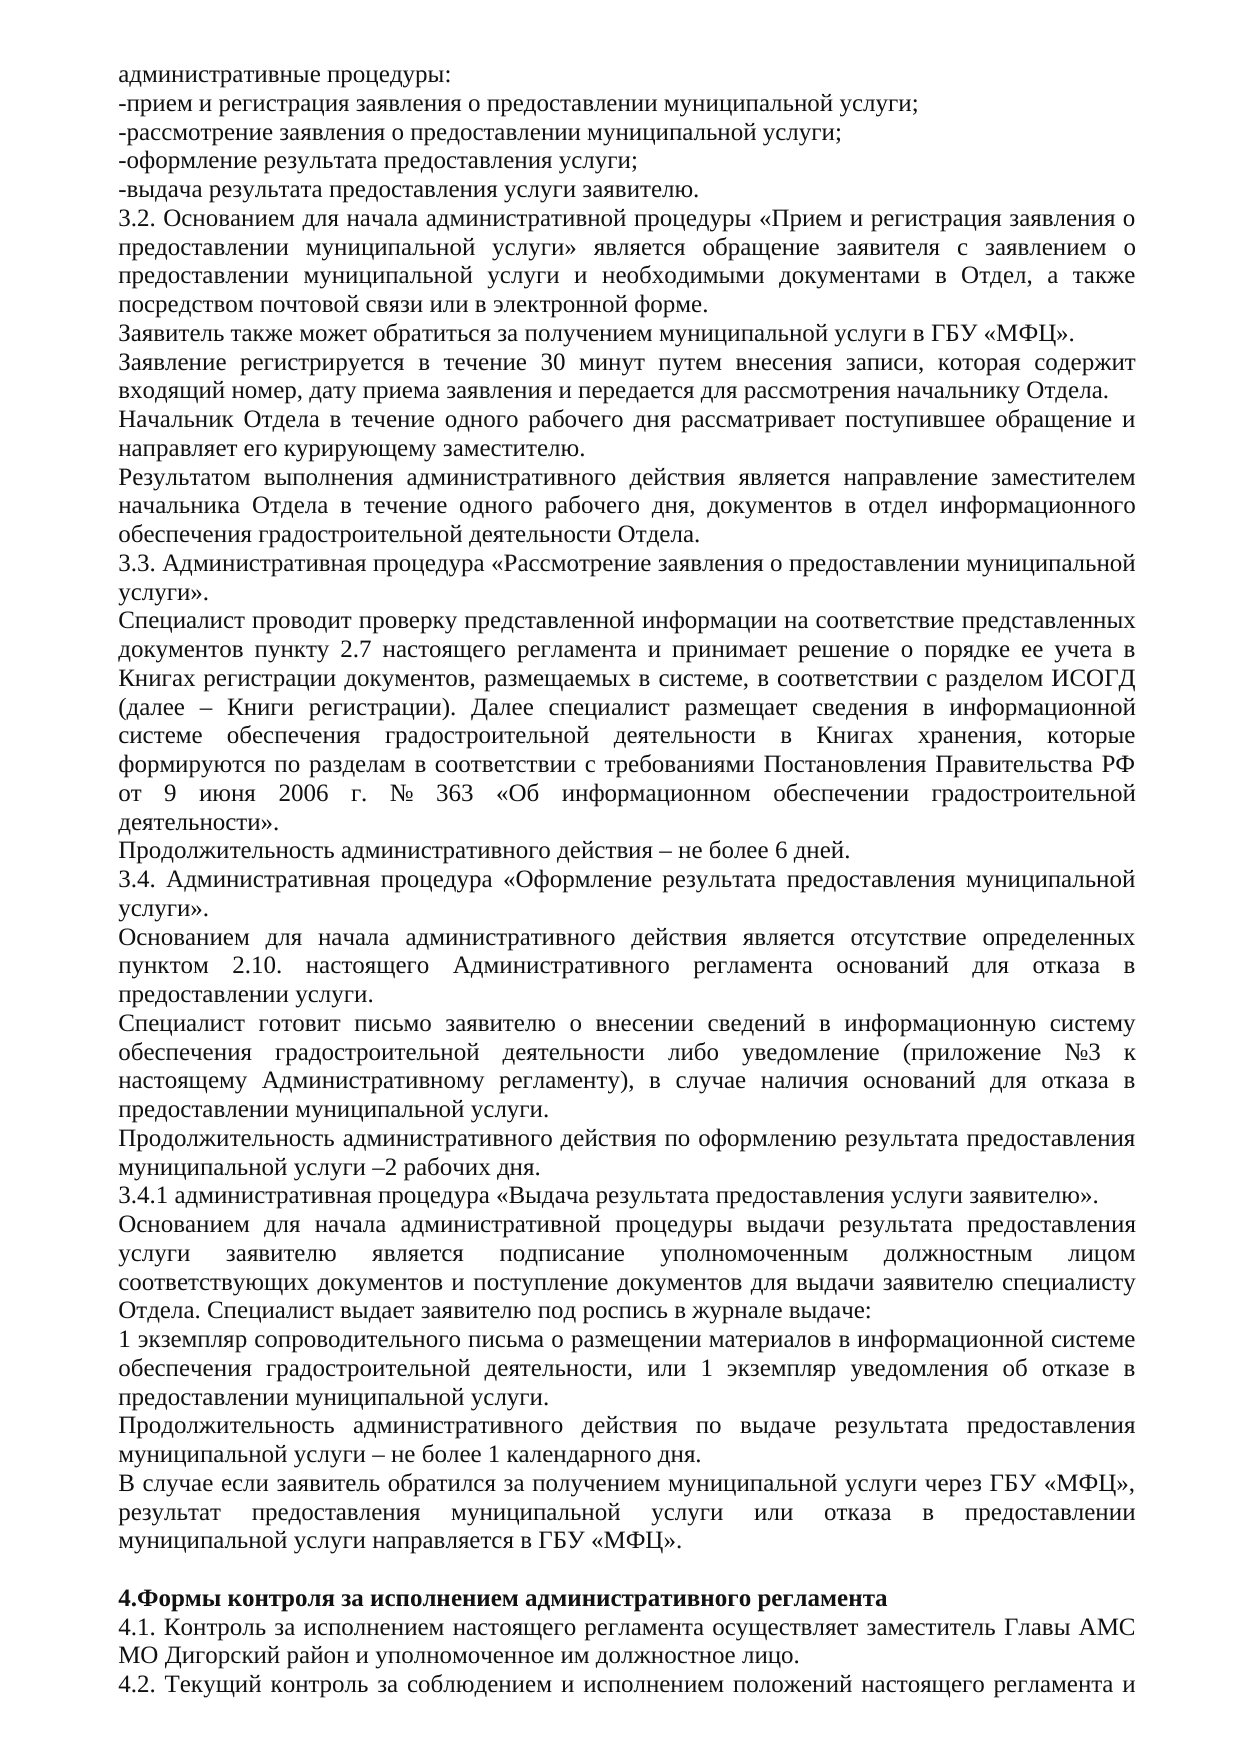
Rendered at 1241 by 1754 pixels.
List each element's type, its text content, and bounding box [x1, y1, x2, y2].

text Продолжительность административного действия по оформлению результата предоставления муниципальной услуги –2 рабочих дня. [118, 1123, 1137, 1180]
text Продолжительность административного действия по выдаче результата предоставления муниципальной услуги – не более 1 календарного дня. [118, 1410, 1137, 1468]
text Продолжительность административного действия – не более 6 дней. [118, 835, 1137, 864]
text В случае если заявитель обратился за получением муниципальной услуги через ГБУ «МФЦ», результат предоставления муниципальной услуги или отказа в предоставлении муниципальной услуги направляется в ГБУ «МФЦ». [118, 1468, 1137, 1554]
text Основанием для начала административной процедуры выдачи результата предоставления услуги заявителю является подписание уполномоченным должностным лицом соответствующих документов и поступление документов для выдачи заявителю специалисту Отдела. Специалист выдает заявителю под роспись в журнале выдаче: [118, 1209, 1137, 1324]
text Основанием для начала административного действия является отсутствие определенных пунктом 2.10. настоящего Административного регламента оснований для отказа в предоставлении услуги. [118, 922, 1137, 1008]
text Специалист проводит проверку представленной информации на соответствие представленных документов пункту 2.7 настоящего регламента и принимает решение о порядке ее учета в Книгах регистрации документов, размещаемых в системе, в соответствии с разделом ИСОГД (далее – Книги регистрации). Далее специалист размещает сведения в информационной системе обеспечения градостроительной деятельности в Книгах хранения, которые формируются по разделам в соответствии с требованиями Постановления Правительства РФ от 9 июня 2006 г. № 363 «Об информационном обеспечении градостроительной деятельности». [118, 605, 1137, 835]
text 3.3. Административная процедура «Рассмотрение заявления о предоставлении муниципальной услуги». [118, 548, 1137, 605]
text Специалист готовит письмо заявителю о внесении сведений в информационную систему обеспечения градостроительной деятельности либо уведомление (приложение №3 к настоящему Административному регламенту), в случае наличия оснований для отказа в предоставлении муниципальной услуги. [118, 1008, 1137, 1123]
text -рассмотрение заявления о предоставлении муниципальной услуги; [118, 117, 1137, 145]
text Заявитель также может обратиться за получением муниципальной услуги в ГБУ «МФЦ». [118, 318, 1137, 347]
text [118, 1669, 1137, 1698]
text Заявление регистрируется в течение 30 минут путем внесения записи, которая содержит входящий номер, дату приема заявления и передается для рассмотрения начальнику Отдела. [118, 347, 1137, 404]
text Начальник Отдела в течение одного рабочего дня рассматривает поступившее обращение и направляет его курирующему заместителю. [118, 404, 1137, 462]
text 1 экземпляр сопроводительного письма о размещении материалов в информационной системе обеспечения градостроительной деятельности, или 1 экземпляр уведомления об отказе в предоставлении муниципальной услуги. [118, 1324, 1137, 1410]
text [118, 59, 1137, 88]
text 4.1. Контроль за исполнением настоящего регламента осуществляет заместитель Главы АМС МО Дигорский район и уполномоченное им должностное лицо. [118, 1612, 1137, 1669]
text 3.4.1 административная процедура «Выдача результата предоставления услуги заявителю». [118, 1180, 1137, 1209]
text 4.Формы контроля за исполнением административного регламента [118, 1583, 1137, 1612]
text 3.2. Основанием для начала административной процедуры «Прием и регистрация заявления о предоставлении муниципальной услуги» является обращение заявителя с заявлением о предоставлении муниципальной услуги и необходимыми документами в Отдел, а также посредством почтовой связи или в электронной форме. [118, 203, 1137, 318]
text 3.4. Административная процедура «Оформление результата предоставления муниципальной услуги». [118, 864, 1137, 922]
text -выдача результата предоставления услуги заявителю. [118, 174, 1137, 203]
text -прием и регистрация заявления о предоставлении муниципальной услуги; [118, 88, 1137, 117]
text -оформление результата предоставления услуги; [118, 145, 1137, 174]
text Результатом выполнения административного действия является направление заместителем начальника Отдела в течение одного рабочего дня, документов в отдел информационного обеспечения градостроительной деятельности Отдела. [118, 462, 1137, 548]
